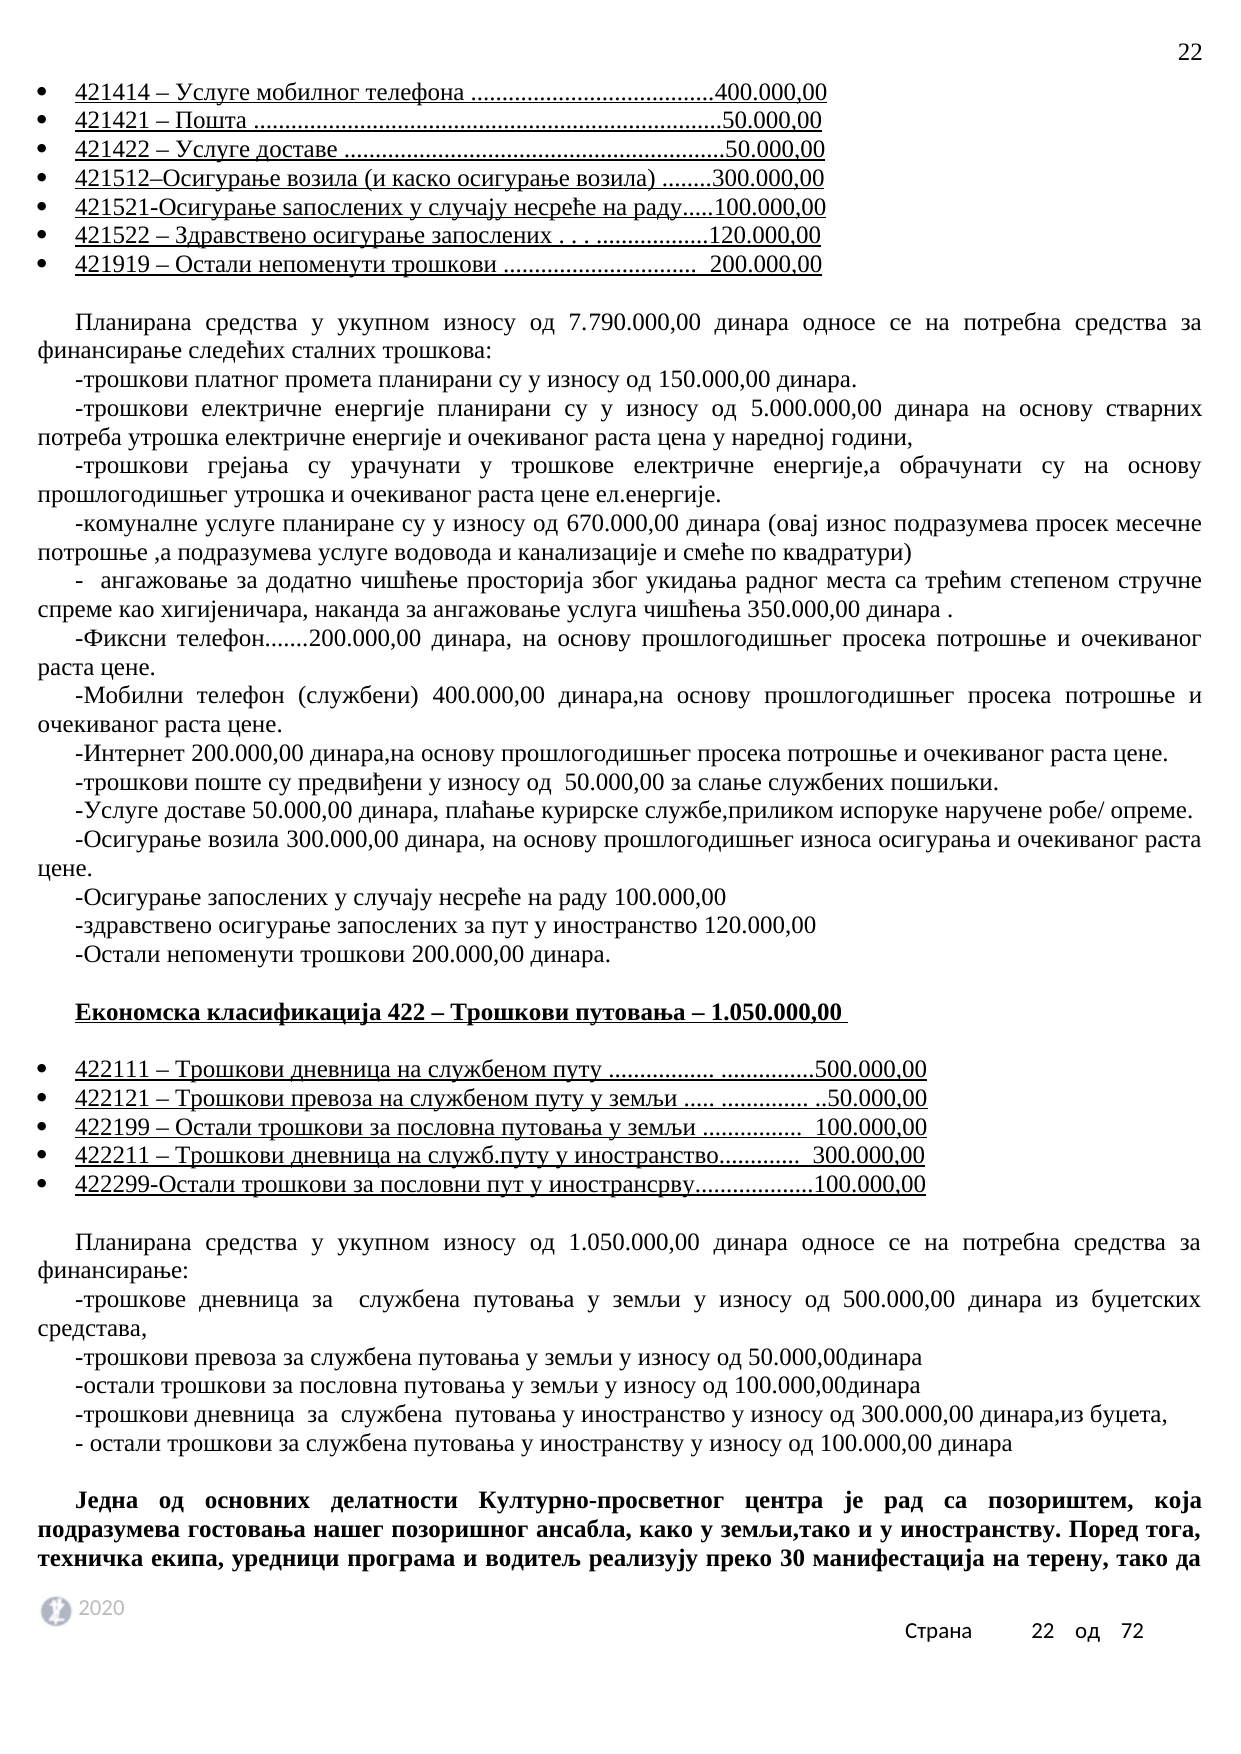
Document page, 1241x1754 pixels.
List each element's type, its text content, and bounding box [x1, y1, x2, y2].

text -Услуге доставе 50.000,00 динара, плаћање курирске службе,приликом испоруке наручене робе/ опреме. [37, 795, 1203, 824]
text - ангажовање за додатно чишћење просторија због укидања радног места са трећим степеном стручне спреме као хигијеничара, наканда за ангажовање услуга чишћења 350.000,00 динара . [37, 565, 1203, 623]
list 421422 – Услуге доставе .............................................................50.000,00 [37, 134, 1203, 163]
list 422121 – Трошкови превоза на службеном путу у земљи ..... .............. ..50.000,00 [37, 1083, 1203, 1112]
list 421421 – Пошта ...........................................................................50.000,00 [37, 105, 1203, 134]
text -Осигурање запослених у случају несреће на раду 100.000,00 [37, 882, 1203, 910]
list 421521-Осигурање ѕапослених у случају несреће на раду.....100.000,00 [37, 192, 1203, 220]
list 422111 – Трошкови дневница на службеном путу ................. ...............500.000,00 [37, 1054, 1203, 1083]
list 422211 – Трошкови дневница на служб.путу у иностранство............. 300.000,00 [37, 1140, 1203, 1169]
list 421522 – Здравствено осигурање запослених . . . ..................120.000,00 [37, 220, 1203, 249]
text -здравствено осигурање запослених за пут у иностранство 120.000,00 [37, 910, 1203, 939]
text -комуналне услуге планиране су у износу од 670.000,00 динара (овај износ подразумева просек месечне потрошње ,а подразумева услуге водовода и канализације и смеће по квадратури) [37, 508, 1203, 565]
text -Остали непоменути трошкови 200.000,00 динара. [37, 939, 1203, 968]
text -трошкови платног промета планирани су у износу од 150.000,00 динара. [37, 364, 1203, 393]
list 422299-Остали трошкови за пословни пут у инострансрву...................100.000,00 [37, 1169, 1203, 1198]
text -трошкове дневница за службена путовања у земљи у износу од 500.000,00 динара из буџетских средстава, [37, 1284, 1203, 1342]
text -Фиксни телефон.......200.000,00 динара, на основу прошлогодишњег просека потрошње и очекиваног раста цене. [37, 623, 1203, 680]
text -Мобилни телефон (службени) 400.000,00 динара,на основу прошлогодишњег просека потрошње и очекиваног раста цене. [37, 680, 1203, 738]
text Планирана средства у укупном износу од 7.790.000,00 динара односе се на потребна средства за финансирање следећих сталних трошкова: [37, 307, 1203, 364]
text -трошкови електричне енергије планирани су у износу од 5.000.000,00 динара на основу стварних потреба утрошка електричне енергије и очекиваног раста цена у наредној години, [37, 393, 1203, 450]
text -трошкови дневница за службена путовања у иностранство у износу од 300.000,00 динара,из буџета, [37, 1399, 1203, 1428]
list 422199 – Остали трошкови за пословна путовања у земљи ................ 100.000,00 [37, 1112, 1203, 1140]
list 421414 – Услуге мобилног телефона .......................................400.000,00 [37, 77, 1203, 105]
text -остали трошкови за пословна путовања у земљи у износу од 100.000,00динара [37, 1370, 1203, 1399]
text -Осигурање возила 300.000,00 динара, на основу прошлогодишњег износа осигурања и очекиваног раста цене. [37, 824, 1203, 882]
text Планирана средства у укупном износу од 1.050.000,00 динара односе се на потребна средства за финансирање: [37, 1227, 1203, 1284]
text -трошкови превоза за службена путовања у земљи у износу од 50.000,00динара [37, 1342, 1203, 1370]
picture [37, 1593, 75, 1631]
text -Интернет 200.000,00 динара,на основу прошлогодишњег просека потрошње и очекиваног раста цене. [37, 738, 1203, 767]
text -трошкови поште су предвиђени у износу од 50.000,00 за слање службених пошиљки. [37, 767, 1203, 795]
text -трошкови грејања су урачунати у трошкове електричне енергије,а обрачунати су на основу прошлогодишњег утрошка и очекиваног раста цене ел.енергије. [37, 450, 1203, 508]
text - остали трошкови за службена путовања у иностранству у износу од 100.000,00 динара [37, 1428, 1203, 1457]
text Економска класификација 422 – Трошкови путовања – 1.050.000,00 [37, 997, 1203, 1025]
list 421512–Осигурање возила (и каско осигурање возила) ........300.000,00 [37, 163, 1203, 192]
list 421919 – Остали непоменути трошкови ............................... 200.000,00 [37, 249, 1203, 278]
